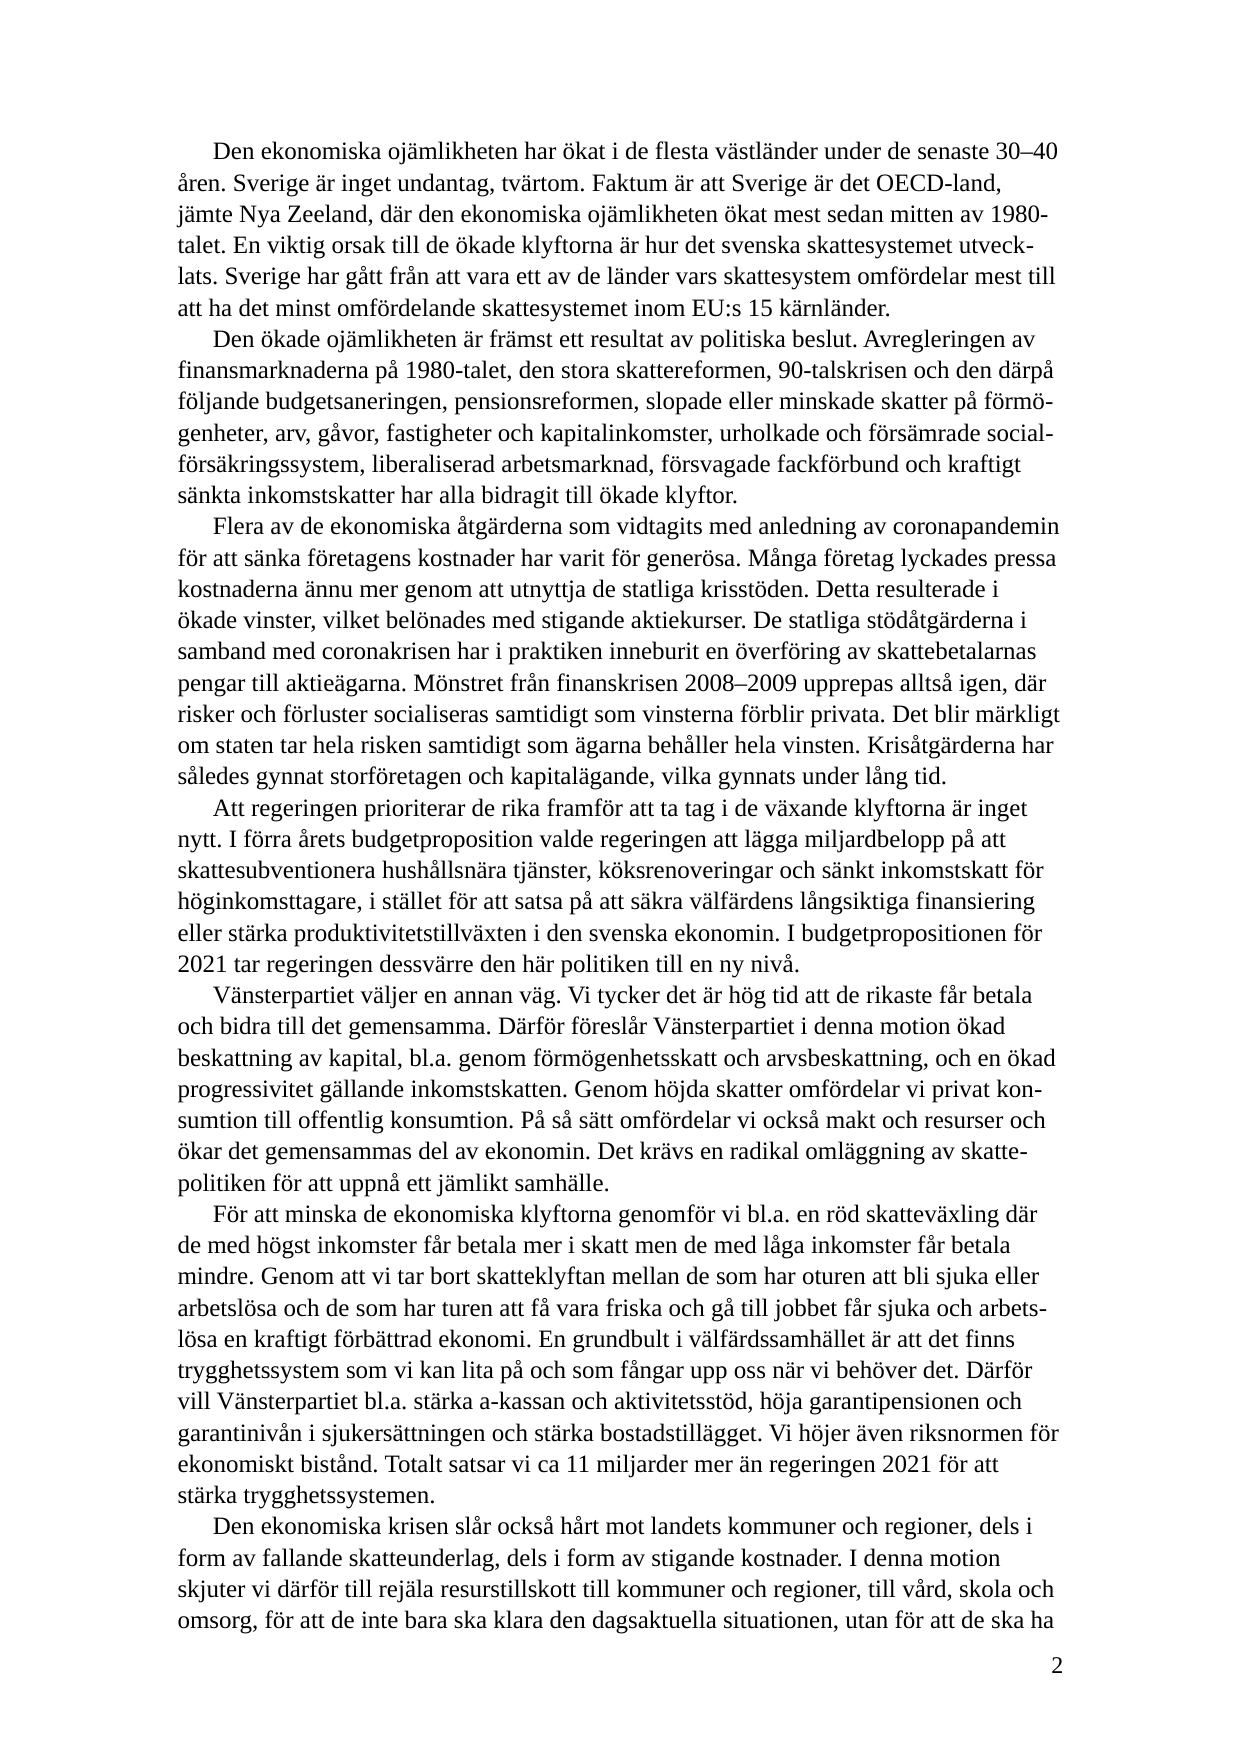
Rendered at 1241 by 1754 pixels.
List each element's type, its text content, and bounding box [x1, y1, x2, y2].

text Att regeringen prioriterar de rika framför att ta tag i de växande klyftorna är inget nytt. I förra årets budgetproposition valde regeringen att lägga miljardbelopp på att skattesubventionera hushållsnära tjänster, köksrenoveringar och sänkt inkomstskatt för höginkomsttagare, i stället för att satsa på att säkra välfärdens långsiktiga finansiering eller stärka produktivitetstillväxten i den svenska ekonomin. I budgetpropositionen för 2021 tar regeringen dessvärre den här politiken till en ny nivå. [177, 790, 1063, 978]
text För att minska de ekonomiska klyftorna genomför vi bl.a. en röd skatteväxling där de med högst inkomster får betala mer i skatt men de med låga inkomster får betala mindre. Genom att vi tar bort skatteklyftan mellan de som har oturen att bli sjuka eller arbetslösa och de som har turen att få vara friska och gå till jobbet får sjuka och arbetslösa en kraftigt förbättrad ekonomi. En grundbult i välfärdssamhället är att det finns trygghetssystem som vi kan lita på och som fångar upp oss när vi behöver det. Därför vill Vänsterpartiet bl.a. stärka a-kassan och aktivitetsstöd, höja garantipensionen och garantinivån i sjukersättningen och stärka bostadstillägget. Vi höjer även riksnormen för ekonomiskt bistånd. Totalt satsar vi ca 11 miljarder mer än regeringen 2021 för att stärka trygghetssystemen. [177, 1196, 1063, 1509]
text Vänsterpartiet väljer en annan väg. Vi tycker det är hög tid att de rikaste får betala och bidra till det gemensamma. Därför föreslår Vänsterpartiet i denna motion ökad beskattning av kapital, bl.a. genom förmögenhetsskatt och arvsbeskattning, och en ökad progressivitet gällande inkomstskatten. Genom höjda skatter omfördelar vi privat konsumtion till offentlig konsumtion. På så sätt omfördelar vi också makt och resurser och ökar det gemensammas del av ekonomin. Det krävs en radikal omläggning av skattepolitiken för att uppnå ett jämlikt samhälle. [177, 978, 1063, 1196]
text Den ökade ojämlikheten är främst ett resultat av politiska beslut. Avregleringen av finansmarknaderna på 1980-talet, den stora skattereformen, 90-talskrisen och den därpå följande budgetsaneringen, pensionsreformen, slopade eller minskade skatter på förmögenheter, arv, gåvor, fastigheter och kapitalinkomster, urholkade och försämrade socialförsäkringssystem, liberaliserad arbetsmarknad, försvagade fackförbund och kraftigt sänkta inkomstskatter har alla bidragit till ökade klyftor. [177, 321, 1063, 509]
text Den ekonomiska ojämlikheten har ökat i de flesta västländer under de senaste 30–40 åren. Sverige är inget undantag, tvärtom. Faktum är att Sverige är det OECD-land, jämte Nya Zeeland, där den ekonomiska ojämlikheten ökat mest sedan mitten av 1980-talet. En viktig orsak till de ökade klyftorna är hur det svenska skattesystemet utvecklats. Sverige har gått från att vara ett av de länder vars skattesystem omfördelar mest till att ha det minst omfördelande skattesystemet inom EU:s 15 kärnländer. [177, 134, 1063, 321]
text Flera av de ekonomiska åtgärderna som vidtagits med anledning av coronapandemin för att sänka företagens kostnader har varit för generösa. Många företag lyckades pressa kostnaderna ännu mer genom att utnyttja de statliga krisstöden. Detta resulterade i ökade vinster, vilket belönades med stigande aktiekurser. De statliga stödåtgärderna i samband med coronakrisen har i praktiken inneburit en överföring av skattebetalarnas pengar till aktieägarna. Mönstret från finanskrisen 2008–2009 upprepas alltså igen, där risker och förluster socialiseras samtidigt som vinsterna förblir privata. Det blir märkligt om staten tar hela risken samtidigt som ägarna behåller hela vinsten. Krisåtgärderna har således gynnat storföretagen och kapitalägande, vilka gynnats under lång tid. [177, 509, 1063, 790]
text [177, 1509, 1063, 1634]
